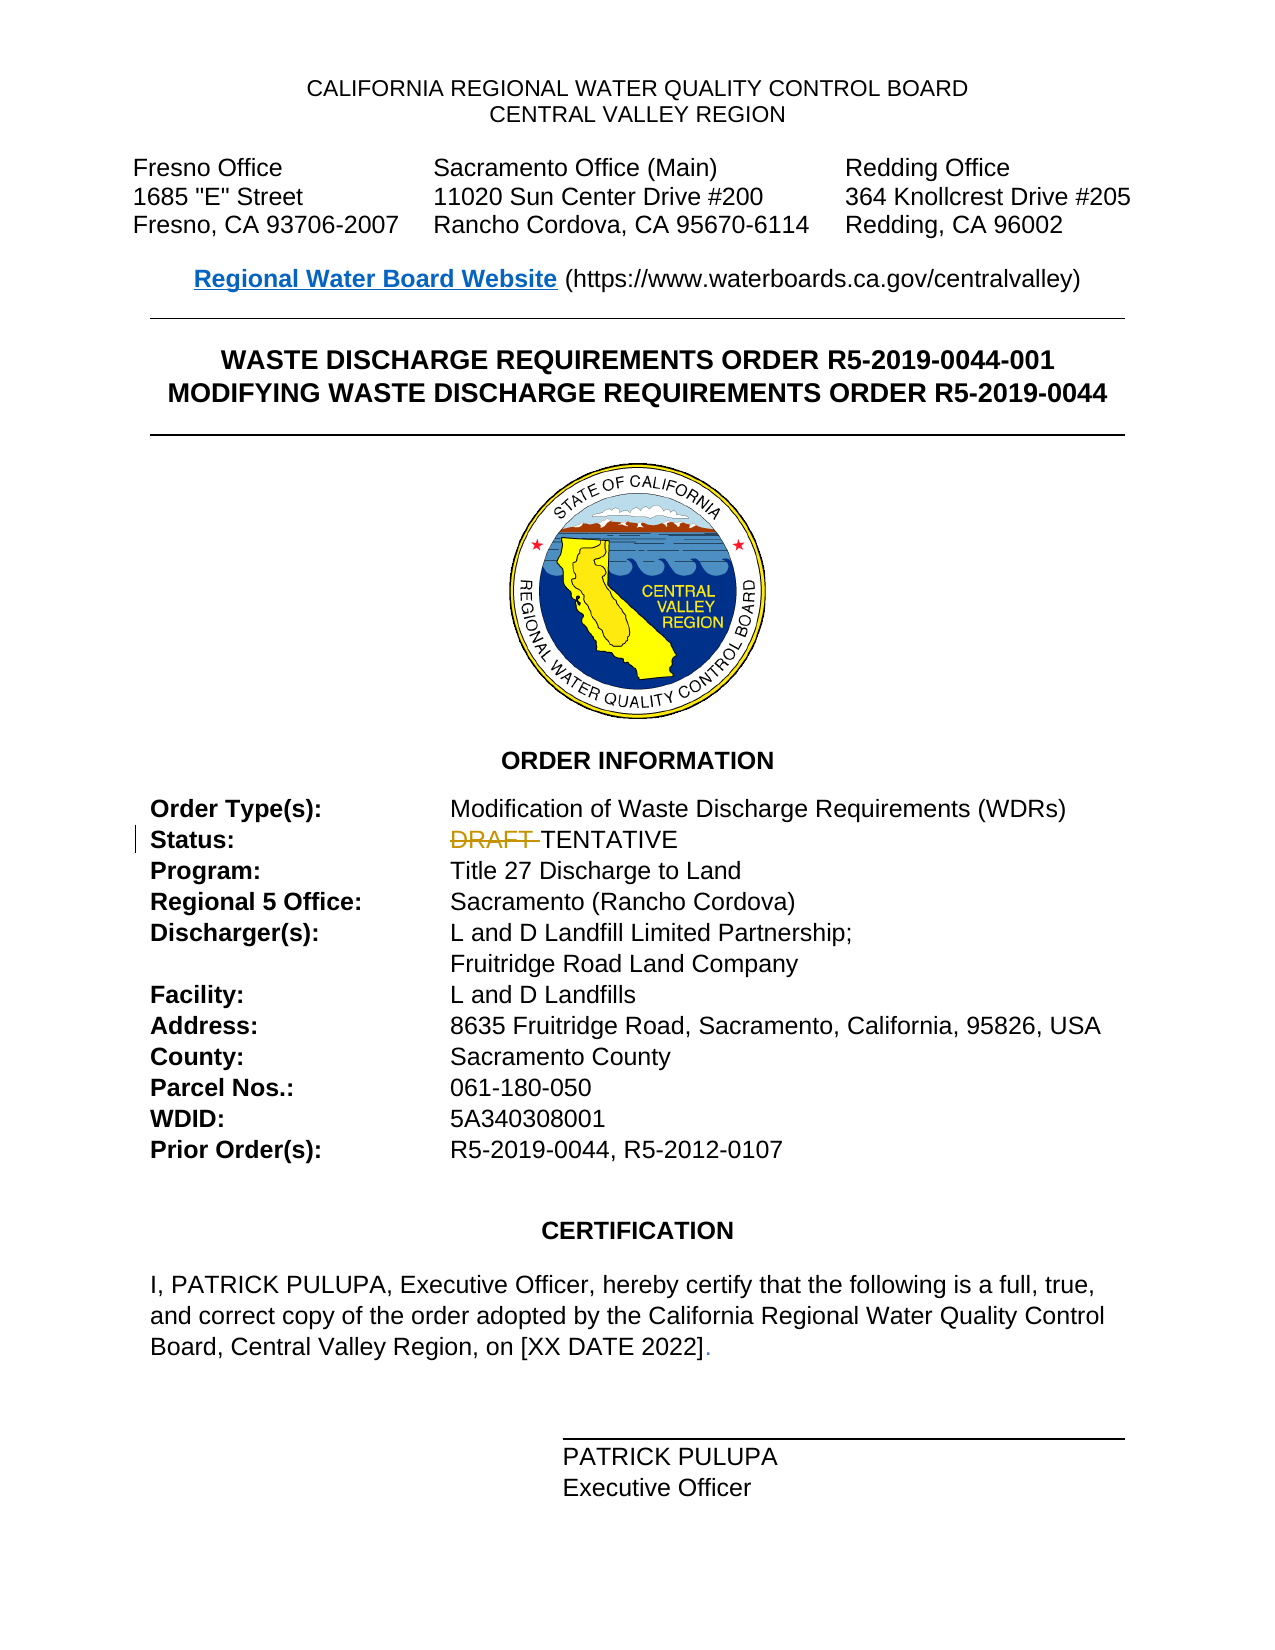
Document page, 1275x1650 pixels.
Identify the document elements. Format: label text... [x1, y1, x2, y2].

subtitle CERTIFICATION [150, 1216, 1125, 1245]
text Fruitridge Road Land Company [441, 949, 1125, 978]
text I, PATRICK PULUPA, Executive Officer, hereby certify that the following is a full, true, and correct copy of the order adopted by the California Regional Water Quality Control Board, Central Valley Region, on [XX DATE 2022]. [150, 1270, 1125, 1361]
text Regional 5 Office: Sacramento (Rancho Cordova) [150, 887, 1125, 916]
text Discharger(s): L and D Landfill Limited Partnership; [150, 918, 1125, 947]
text Parcel Nos.: 061-180-050 [150, 1073, 1134, 1102]
text ORDER INFORMATION [150, 746, 1125, 775]
subtitle Waste Discharge Requirements Order R5-2019-0044-001 MODIFYING WASTE DISCHARGE REQUIREMENTS ORDER R5-2019-0044 [150, 319, 1125, 434]
text Facility: L and D Landfills [150, 980, 1125, 1009]
text WDID: 5A340308001 [150, 1104, 1125, 1133]
picture [509, 463, 766, 719]
text County: Sacramento County [150, 1042, 1125, 1071]
text PATRICK PULUPA Executive Officer [562, 1439, 1125, 1502]
text Address: 8635 Fruitridge Road, Sacramento, California, 95826, USA [150, 1011, 1125, 1040]
text Program: Title 27 Discharge to Land [150, 856, 1125, 884]
text Prior Order(s): R5-2019-0044, R5-2012-0107 [150, 1135, 1125, 1164]
text Order Type(s): Modification of Waste Discharge Requirements (WDRs) [150, 794, 1125, 822]
text Status: TENTATIVE [150, 825, 1125, 853]
